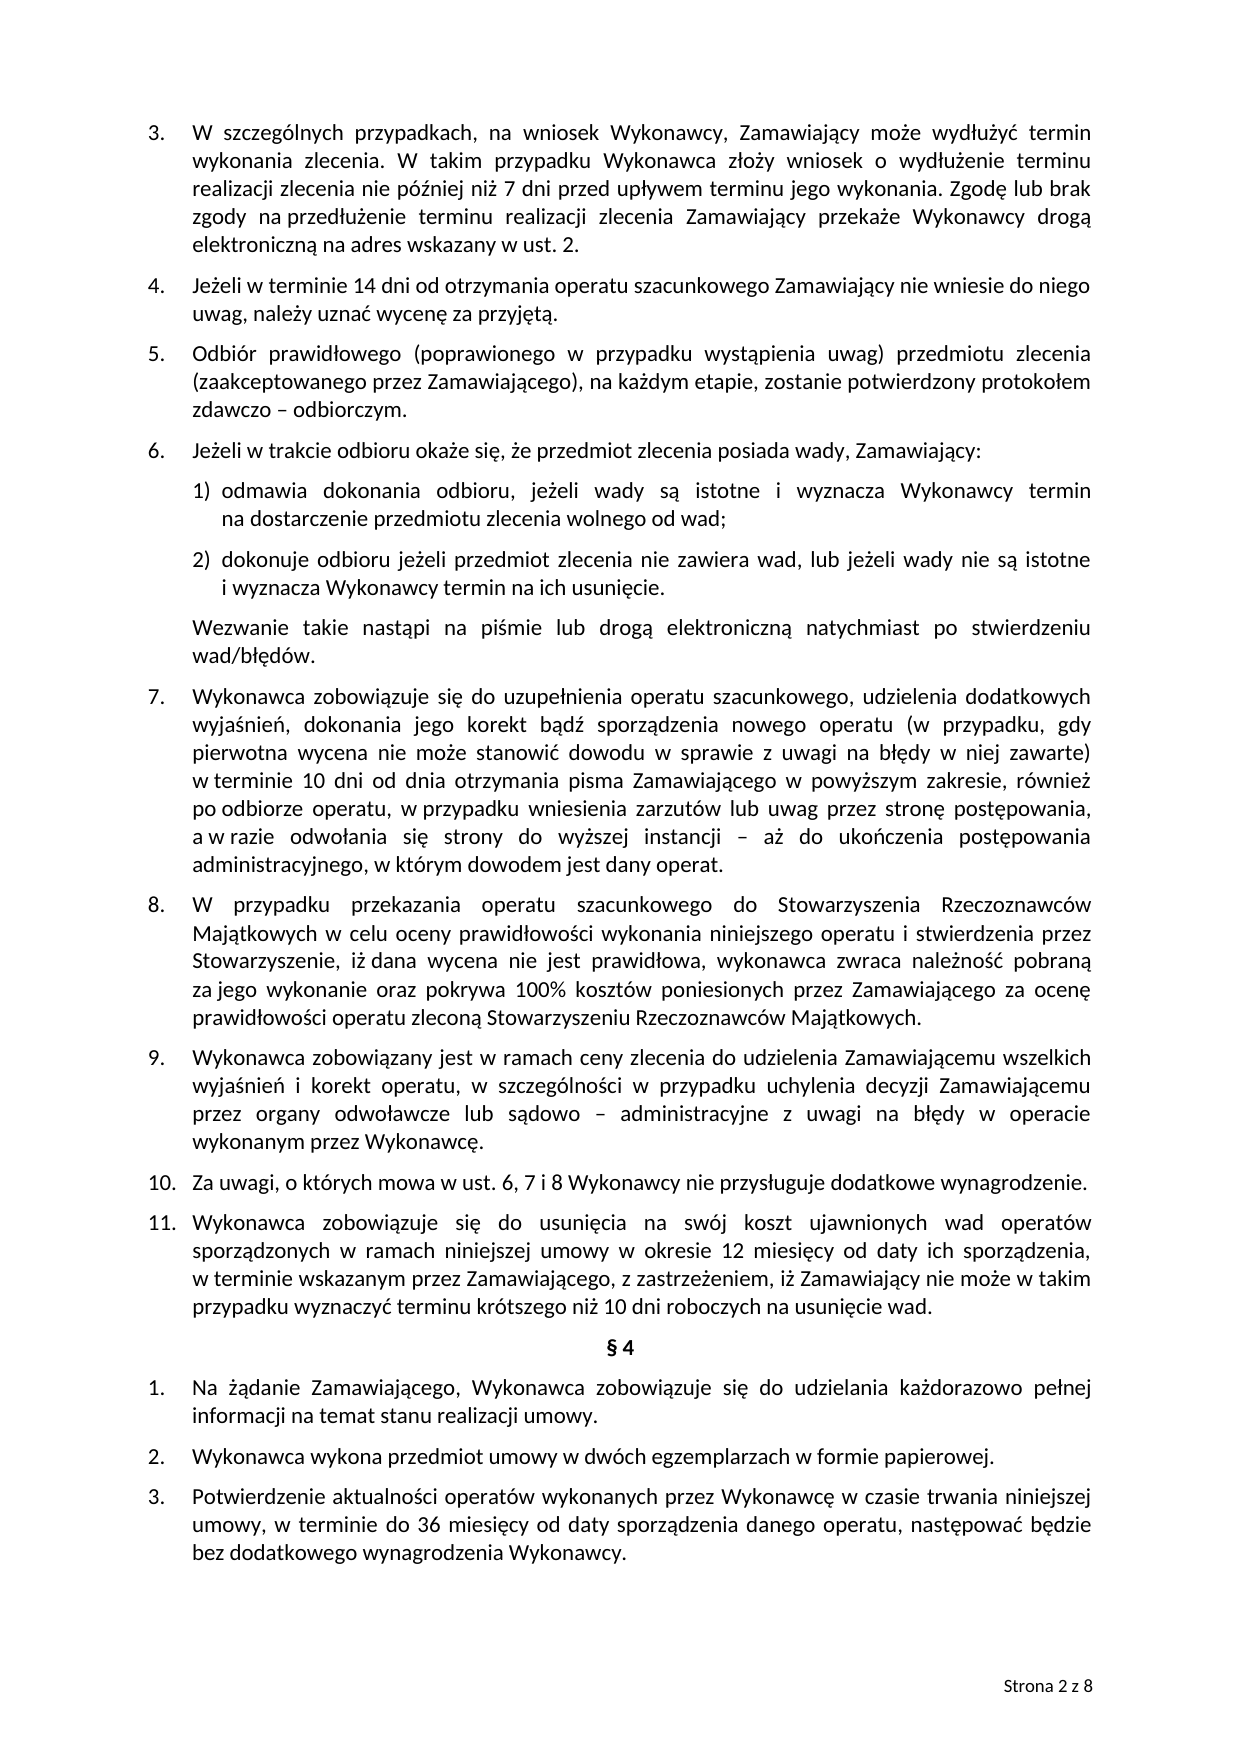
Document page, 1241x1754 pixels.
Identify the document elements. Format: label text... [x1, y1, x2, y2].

list Jeżeli w terminie 14 dni od otrzymania operatu szacunkowego Zamawiający nie wniesie do niego uwag, należy uznać wycenę za przyjętą. [148, 271, 1093, 327]
list Za uwagi, o których mowa w ust. 6, 7 i 8 Wykonawcy nie przysługuje dodatkowe wynagrodzenie. [148, 1168, 1093, 1196]
list Na żądanie Zamawiającego, Wykonawca zobowiązuje się do udzielania każdorazowo pełnej informacji na temat stanu realizacji umowy. [148, 1373, 1093, 1429]
text Wezwanie takie nastąpi na piśmie lub drogą elektroniczną natychmiast po stwierdzeniu wad/błędów. [192, 613, 1093, 669]
list Wykonawca zobowiązany jest w ramach ceny zlecenia do udzielenia Zamawiającemu wszelkich wyjaśnień i korekt operatu, w szczególności w przypadku uchylenia decyzji Zamawiającemu przez organy odwoławcze lub sądowo – administracyjne z uwagi na błędy w operacie wykonanym przez Wykonawcę. [148, 1043, 1093, 1155]
list Wykonawca wykona przedmiot umowy w dwóch egzemplarzach w formie papierowej. [148, 1442, 1093, 1470]
list Wykonawca zobowiązuje się do uzupełnienia operatu szacunkowego, udzielenia dodatkowych wyjaśnień, dokonania jego korekt bądź sporządzenia nowego operatu (w przypadku, gdy pierwotna wycena nie może stanowić dowodu w sprawie z uwagi na błędy w niej zawarte) w terminie 10 dni od dnia otrzymania pisma Zamawiającego w powyższym zakresie, również po odbiorze operatu, w przypadku wniesienia zarzutów lub uwag przez stronę postępowania, a w razie odwołania się strony do wyższej instancji – aż do ukończenia postępowania administracyjnego, w którym dowodem jest dany operat. [148, 682, 1093, 878]
list Potwierdzenie aktualności operatów wykonanych przez Wykonawcę w czasie trwania niniejszej umowy, w terminie do 36 miesięcy od daty sporządzenia danego operatu, następować będzie bez dodatkowego wynagrodzenia Wykonawcy. [148, 1482, 1093, 1567]
list W szczególnych przypadkach, na wniosek Wykonawcy, Zamawiający może wydłużyć termin wykonania zlecenia. W takim przypadku Wykonawca złoży wniosek o wydłużenie terminu realizacji zlecenia nie później niż 7 dni przed upływem terminu jego wykonania. Zgodę lub brak zgody na przedłużenie terminu realizacji zlecenia Zamawiający przekaże Wykonawcy drogą elektroniczną na adres wskazany w ust. 2. [148, 118, 1093, 258]
list Odbiór prawidłowego (poprawionego w przypadku wystąpienia uwag) przedmiotu zlecenia (zaakceptowanego przez Zamawiającego), na każdym etapie, zostanie potwierdzony protokołem zdawczo – odbiorczym. [148, 339, 1093, 423]
list Wykonawca zobowiązuje się do usunięcia na swój koszt ujawnionych wad operatów sporządzonych w ramach niniejszej umowy w okresie 12 miesięcy od daty ich sporządzenia, w terminie wskazanym przez Zamawiającego, z zastrzeżeniem, iż Zamawiający nie może w takim przypadku wyznaczyć terminu krótszego niż 10 dni roboczych na usunięcie wad. [148, 1208, 1093, 1320]
list odmawia dokonania odbioru, jeżeli wady są istotne i wyznacza Wykonawcy termin na dostarczenie przedmiotu zlecenia wolnego od wad; [192, 476, 1093, 532]
list Jeżeli w trakcie odbioru okaże się, że przedmiot zlecenia posiada wady, Zamawiający: [148, 436, 1093, 464]
list dokonuje odbioru jeżeli przedmiot zlecenia nie zawiera wad, lub jeżeli wady nie są istotne i wyznacza Wykonawcy termin na ich usunięcie. [192, 545, 1093, 601]
list W przypadku przekazania operatu szacunkowego do Stowarzyszenia Rzeczoznawców Majątkowych w celu oceny prawidłowości wykonania niniejszego operatu i stwierdzenia przez Stowarzyszenie, iż dana wycena nie jest prawidłowa, wykonawca zwraca należność pobraną za jego wykonanie oraz pokrywa 100% kosztów poniesionych przez Zamawiającego za ocenę prawidłowości operatu zleconą Stowarzyszeniu Rzeczoznawców Majątkowych. [148, 891, 1093, 1031]
text § 4 [148, 1333, 1093, 1361]
